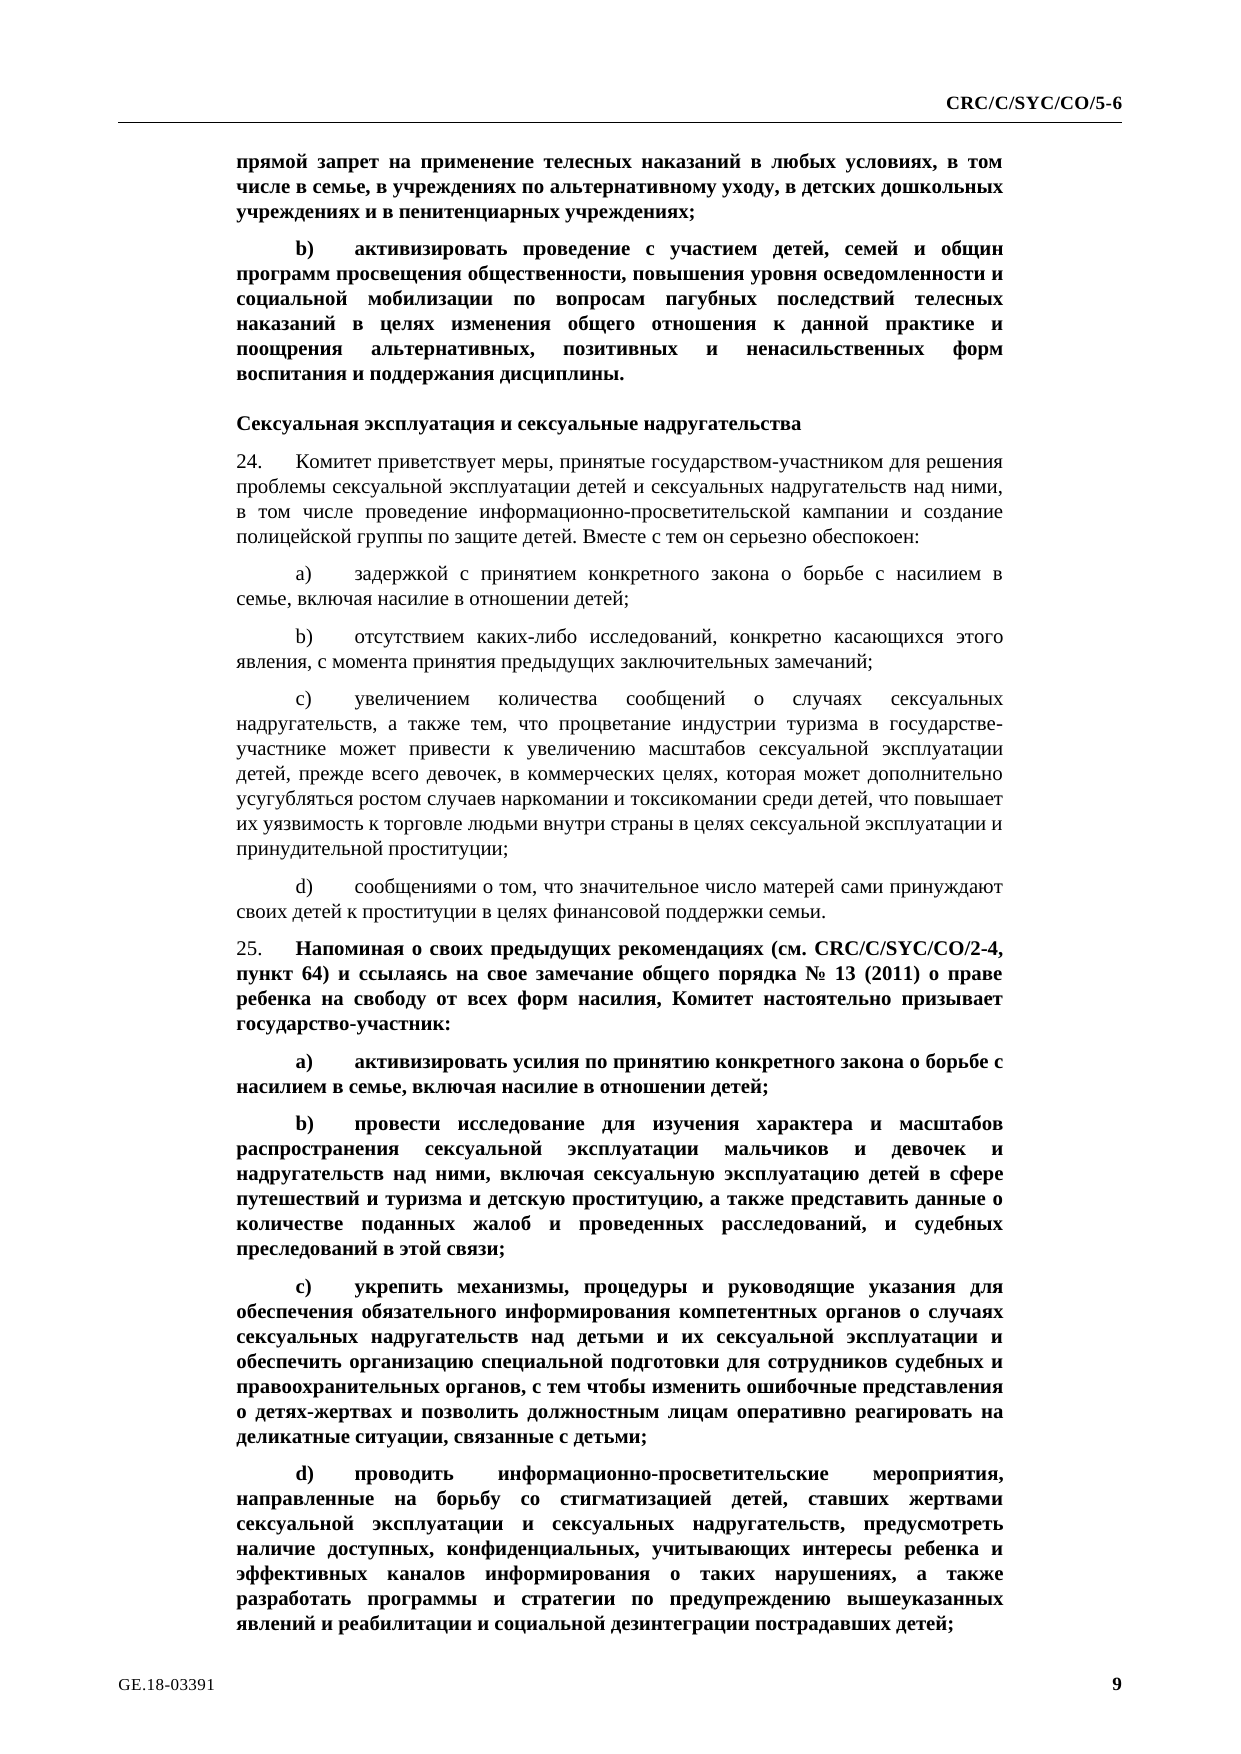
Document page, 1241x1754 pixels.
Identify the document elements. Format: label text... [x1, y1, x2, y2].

text 24. Комитет приветствует меры, принятые государством-участником для решения проблемы сексуальной эксплуатации детей и сексуальных надругательств над ними, в том числе проведение информационно-просветительской кампании и создание полицейской группы по защите детей. Вместе с тем он серьезно обеспокоен: [236, 448, 1004, 548]
text с) укрепить механизмы, процедуры и руководящие указания для обеспечения обязательного информирования компетентных органов о случаях сексуальных надругательств над детьми и их сексуальной эксплуатации и обеспечить организацию специальной подготовки для сотрудников судебных и правоохранительных органов, с тем чтобы изменить ошибочные представления о детях-жертвах и позволить должностным лицам оперативно реагировать на деликатные ситуации, связанные с детьми; [236, 1273, 1004, 1448]
text b) провести исследование для изучения характера и масштабов распространения сексуальной эксплуатации мальчиков и девочек и надругательств над ними, включая сексуальную эксплуатацию детей в сфере путешествий и туризма и детскую проституцию, а также представить данные о количестве поданных жалоб и проведенных расследований, и судебных преследований в этой связи; [236, 1110, 1004, 1260]
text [236, 148, 1004, 223]
text b) активизировать проведение с участием детей, семей и общин программ просвещения общественности, повышения уровня осведомленности и социальной мобилизации по вопросам пагубных последствий телесных наказаний в целях изменения общего отношения к данной практике и поощрения альтернативных, позитивных и ненасильственных форм воспитания и поддержания дисциплины. [236, 235, 1004, 385]
text а) активизировать усилия по принятию конкретного закона о борьбе с насилием в семье, включая насилие в отношении детей; [236, 1048, 1004, 1098]
text b) отсутствием каких-либо исследований, конкретно касающихся этого явления, с момента принятия предыдущих заключительных замечаний; [236, 623, 1004, 673]
text 25. Напоминая о своих предыдущих рекомендациях (см. CRC/C/SYC/CO/2-4, пункт 64) и ссылаясь на свое замечание общего порядка № 13 (2011) о праве ребенка на свободу от всех форм насилия, Комитет настоятельно призывает государство-участник: [236, 935, 1004, 1035]
text Сексуальная эксплуатация и сексуальные надругательства [118, 410, 1004, 435]
text а) задержкой с принятием конкретного закона о борьбе с насилием в семье, включая насилие в отношении детей; [236, 560, 1004, 610]
text d) сообщениями о том, что значительное число матерей сами принуждают своих детей к проституции в целях финансовой поддержки семьи. [236, 873, 1004, 923]
text с) увеличением количества сообщений о случаях сексуальных надругательств, а также тем, что процветание индустрии туризма в государстве-участнике может привести к увеличению масштабов сексуальной эксплуатации детей, прежде всего девочек, в коммерческих целях, которая может дополнительно усугубляться ростом случаев наркомании и токсикомании среди детей, что повышает их уязвимость к торговле людьми внутри страны в целях сексуальной эксплуатации и принудительной проституции; [236, 685, 1004, 860]
text d) проводить информационно-просветительские мероприятия, направленные на борьбу со стигматизацией детей, ставших жертвами сексуальной эксплуатации и сексуальных надругательств, предусмотреть наличие доступных, конфиденциальных, учитывающих интересы ребенка и эффективных каналов информирования о таких нарушениях, а также разработать программы и стратегии по предупреждению вышеуказанных явлений и реабилитации и социальной дезинтеграции пострадавших детей; [236, 1460, 1004, 1635]
